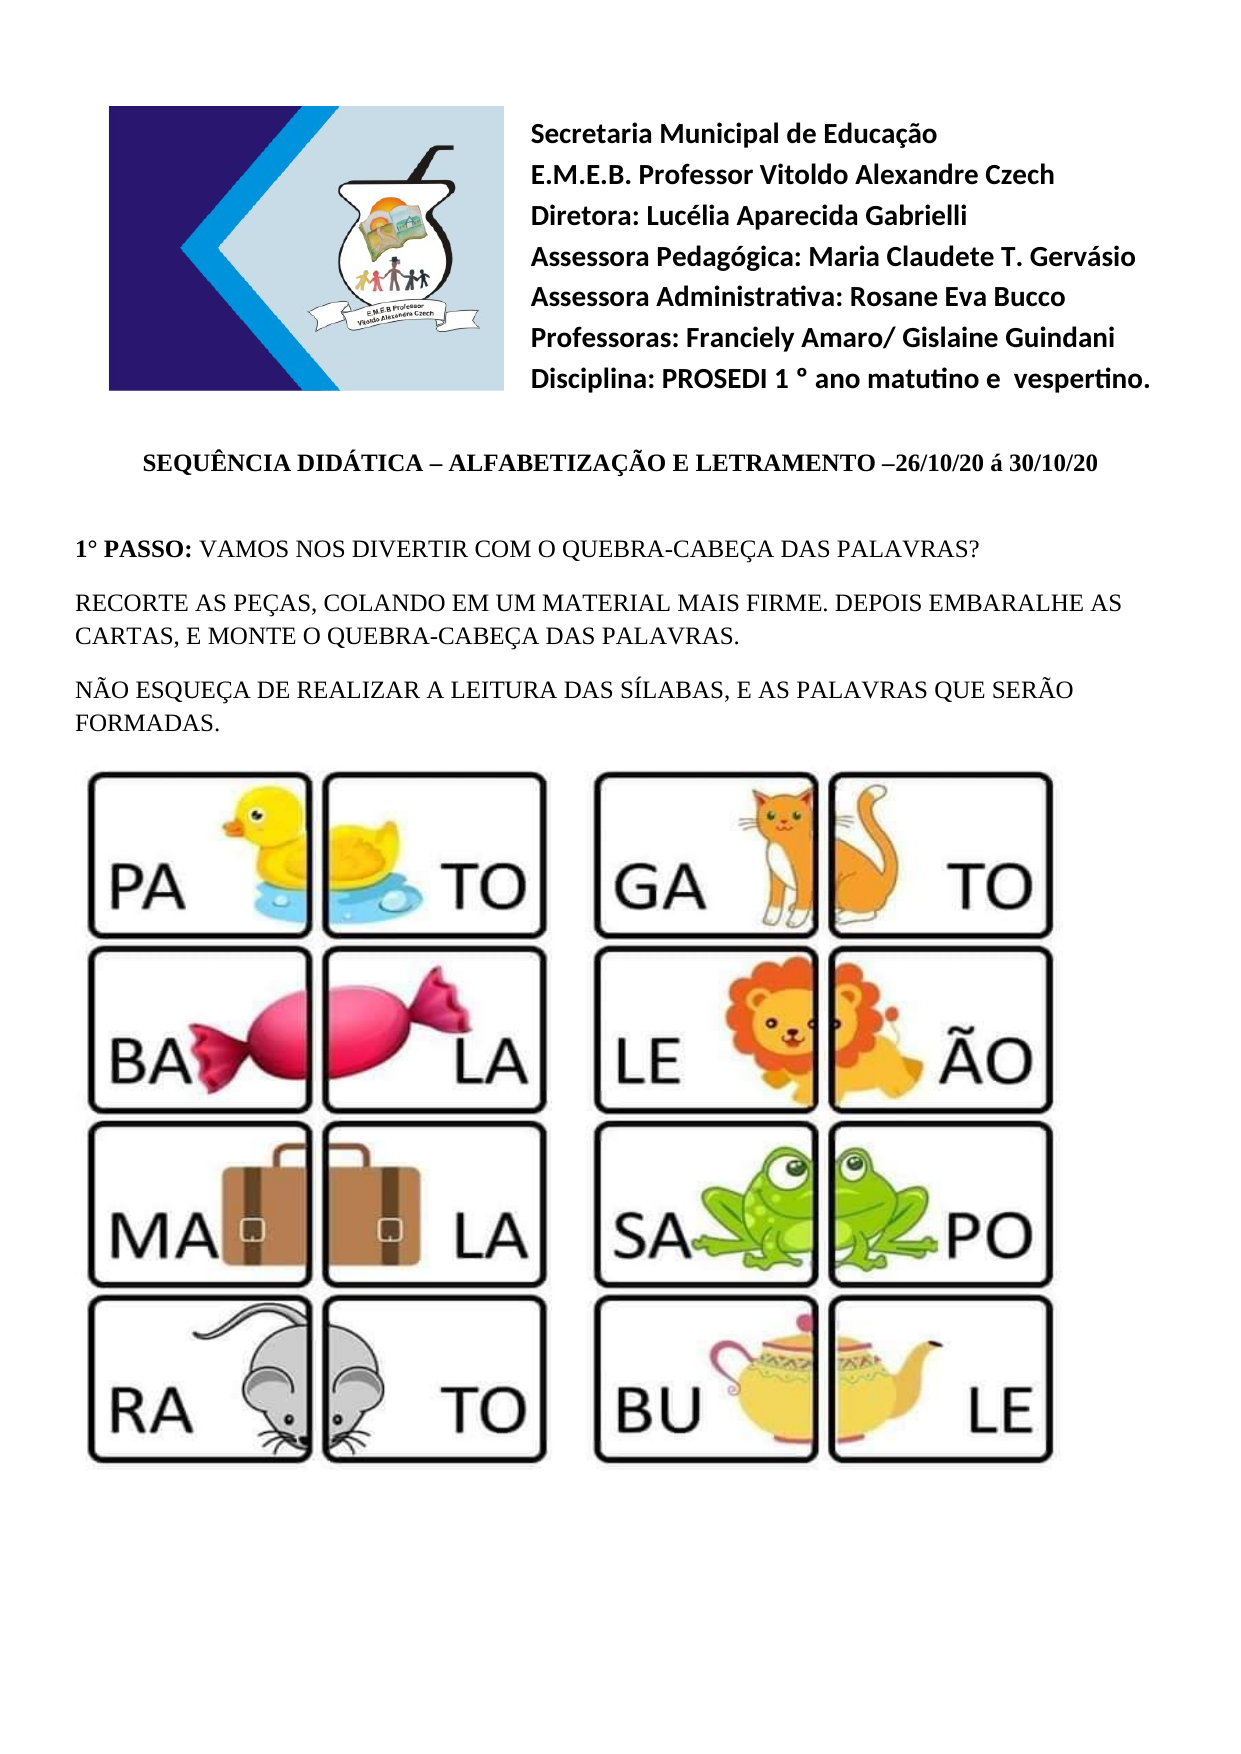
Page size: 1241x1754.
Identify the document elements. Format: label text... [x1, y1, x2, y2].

picture [75, 761, 1074, 1477]
text 1° PASSO: VAMOS NOS DIVERTIR COM O QUEBRA-CABEÇA DAS PALAVRAS? [75, 534, 1165, 563]
text NÃO ESQUEÇA DE REALIZAR A LEITURA DAS SÍLABAS, E AS PALAVRAS QUE SERÃO FORMADAS. [75, 675, 1165, 736]
text SEQUÊNCIA DIDÁTICA – ALFABETIZAÇÃO E LETRAMENTO –26/10/20 á 30/10/20 [75, 448, 1165, 477]
picture [108, 106, 304, 391]
text RECORTE AS PEÇAS, COLANDO EM UM MATERIAL MAIS FIRME. DEPOIS EMBARALHE AS CARTAS, E MONTE O QUEBRA-CABEÇA DAS PALAVRAS. [75, 588, 1165, 649]
picture [219, 106, 504, 391]
